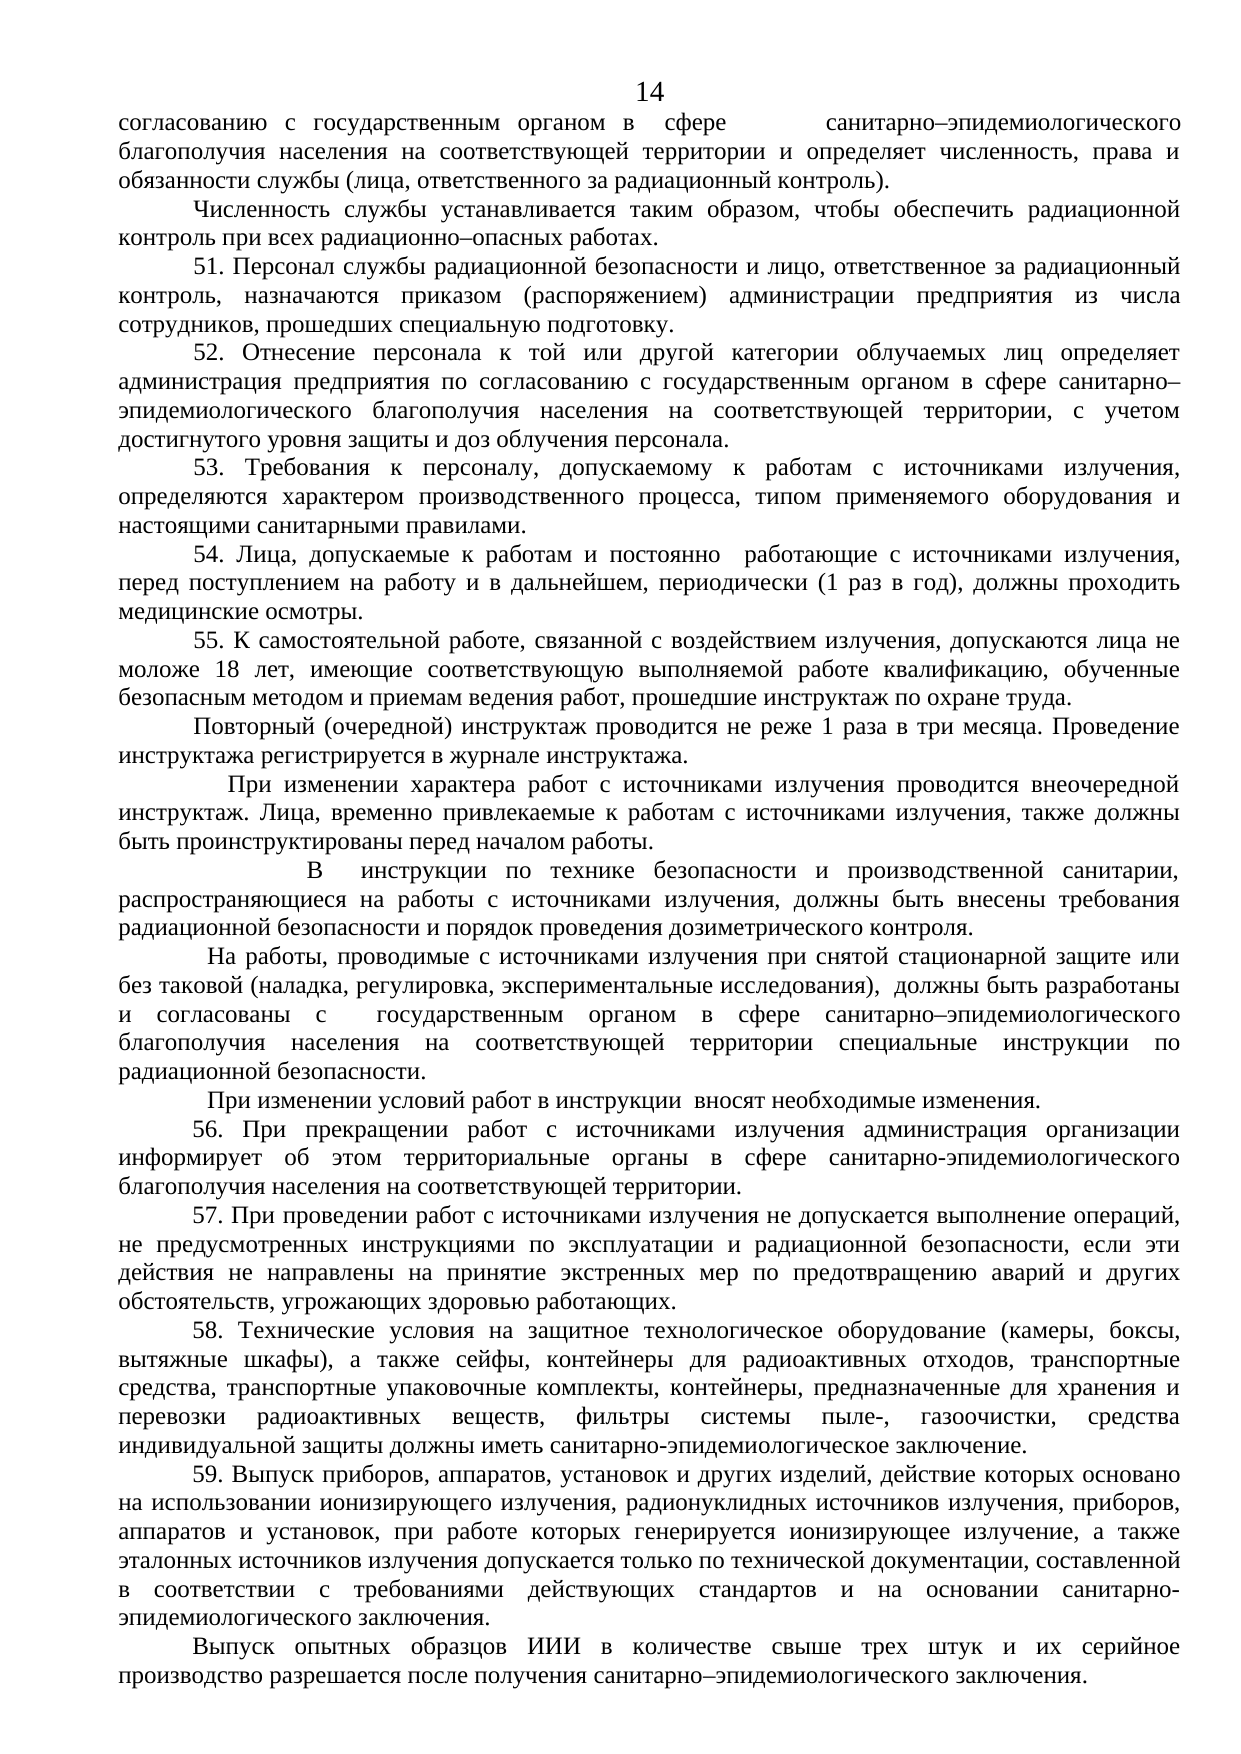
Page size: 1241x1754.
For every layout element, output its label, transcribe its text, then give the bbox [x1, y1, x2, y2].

text На работы, проводимые с источниками излучения при снятой стационарной защите или без таковой (наладка, регулировка, экспериментальные исследования), должны быть разработаны и согласованы с государственным органом в сфере санитарно–эпидемиологического благополучия населения на соответствующей территории специальные инструкции по радиационной безопасности. [118, 941, 1181, 1085]
text 51. Персонал службы радиационной безопасности и лицо, ответственное за радиационный контроль, назначаются приказом (распоряжением) администрации предприятия из числа сотрудников, прошедших специальную подготовку. [118, 251, 1181, 337]
text При изменении условий работ в инструкции вносят необходимые изменения. [118, 1085, 1181, 1114]
text 59. Выпуск приборов, аппаратов, установок и других изделий, действие которых основано на использовании ионизирующего излучения, радионуклидных источников излучения, приборов, аппаратов и установок, при работе которых генерируется ионизирующее излучение, а также эталонных источников излучения допускается только по технической документации, составленной в соответствии с требованиями действующих стандартов и на основании санитарно-эпидемиологического заключения. [118, 1459, 1181, 1631]
text Численность службы устанавливается таким образом, чтобы обеспечить радиационной контроль при всех радиационно–опасных работах. [118, 194, 1181, 251]
text 58. Технические условия на защитное технологическое оборудование (камеры, боксы, вытяжные шкафы), а также сейфы, контейнеры для радиоактивных отходов, транспортные средства, транспортные упаковочные комплекты, контейнеры, предназначенные для хранения и перевозки радиоактивных веществ, фильтры системы пыле-, газоочистки, средства индивидуальной защиты должны иметь санитарно-эпидемиологическое заключение. [118, 1315, 1181, 1459]
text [118, 107, 1181, 194]
text 53. Требования к персоналу, допускаемому к работам с источниками излучения, определяются характером производственного процесса, типом применяемого оборудования и настоящими санитарными правилами. [118, 452, 1181, 539]
text В инструкции по технике безопасности и производственной санитарии, распространяющиеся на работы с источниками излучения, должны быть внесены требования радиационной безопасности и порядок проведения дозиметрического контроля. [118, 855, 1181, 941]
text 55. К самостоятельной работе, связанной с воздействием излучения, допускаются лица не моложе 18 лет, имеющие соответствующую выполняемой работе квалификацию, обученные безопасным методом и приемам ведения работ, прошедшие инструктаж по охране труда. [118, 625, 1181, 711]
text Повторный (очередной) инструктаж проводится не реже 1 раза в три месяца. Проведение инструктажа регистрируется в журнале инструктажа. [118, 711, 1181, 769]
text 56. При прекращении работ с источниками излучения администрация организации информирует об этом территориальные органы в сфере санитарно-эпидемиологического благополучия населения на соответствующей территории. [118, 1114, 1181, 1200]
text 57. При проведении работ с источниками излучения не допускается выполнение операций, не предусмотренных инструкциями по эксплуатации и радиационной безопасности, если эти действия не направлены на принятие экстренных мер по предотвращению аварий и других обстоятельств, угрожающих здоровью работающих. [118, 1200, 1181, 1315]
text Выпуск опытных образцов ИИИ в количестве свыше трех штук и их серийное производство разрешается после получения санитарно–эпидемиологического заключения. [118, 1631, 1181, 1689]
text 54. Лица, допускаемые к работам и постоянно работающие с источниками излучения, перед поступлением на работу и в дальнейшем, периодически (1 раз в год), должны проходить медицинские осмотры. [118, 539, 1181, 625]
text 52. Отнесение персонала к той или другой категории облучаемых лиц определяет администрация предприятия по согласованию с государственным органом в сфере санитарно–эпидемиологического благополучия населения на соответствующей территории, с учетом достигнутого уровня защиты и доз облучения персонала. [118, 337, 1181, 452]
text При изменении характера работ с источниками излучения проводится внеочередной инструктаж. Лица, временно привлекаемые к работам с источниками излучения, также должны быть проинструктированы перед началом работы. [118, 769, 1181, 855]
